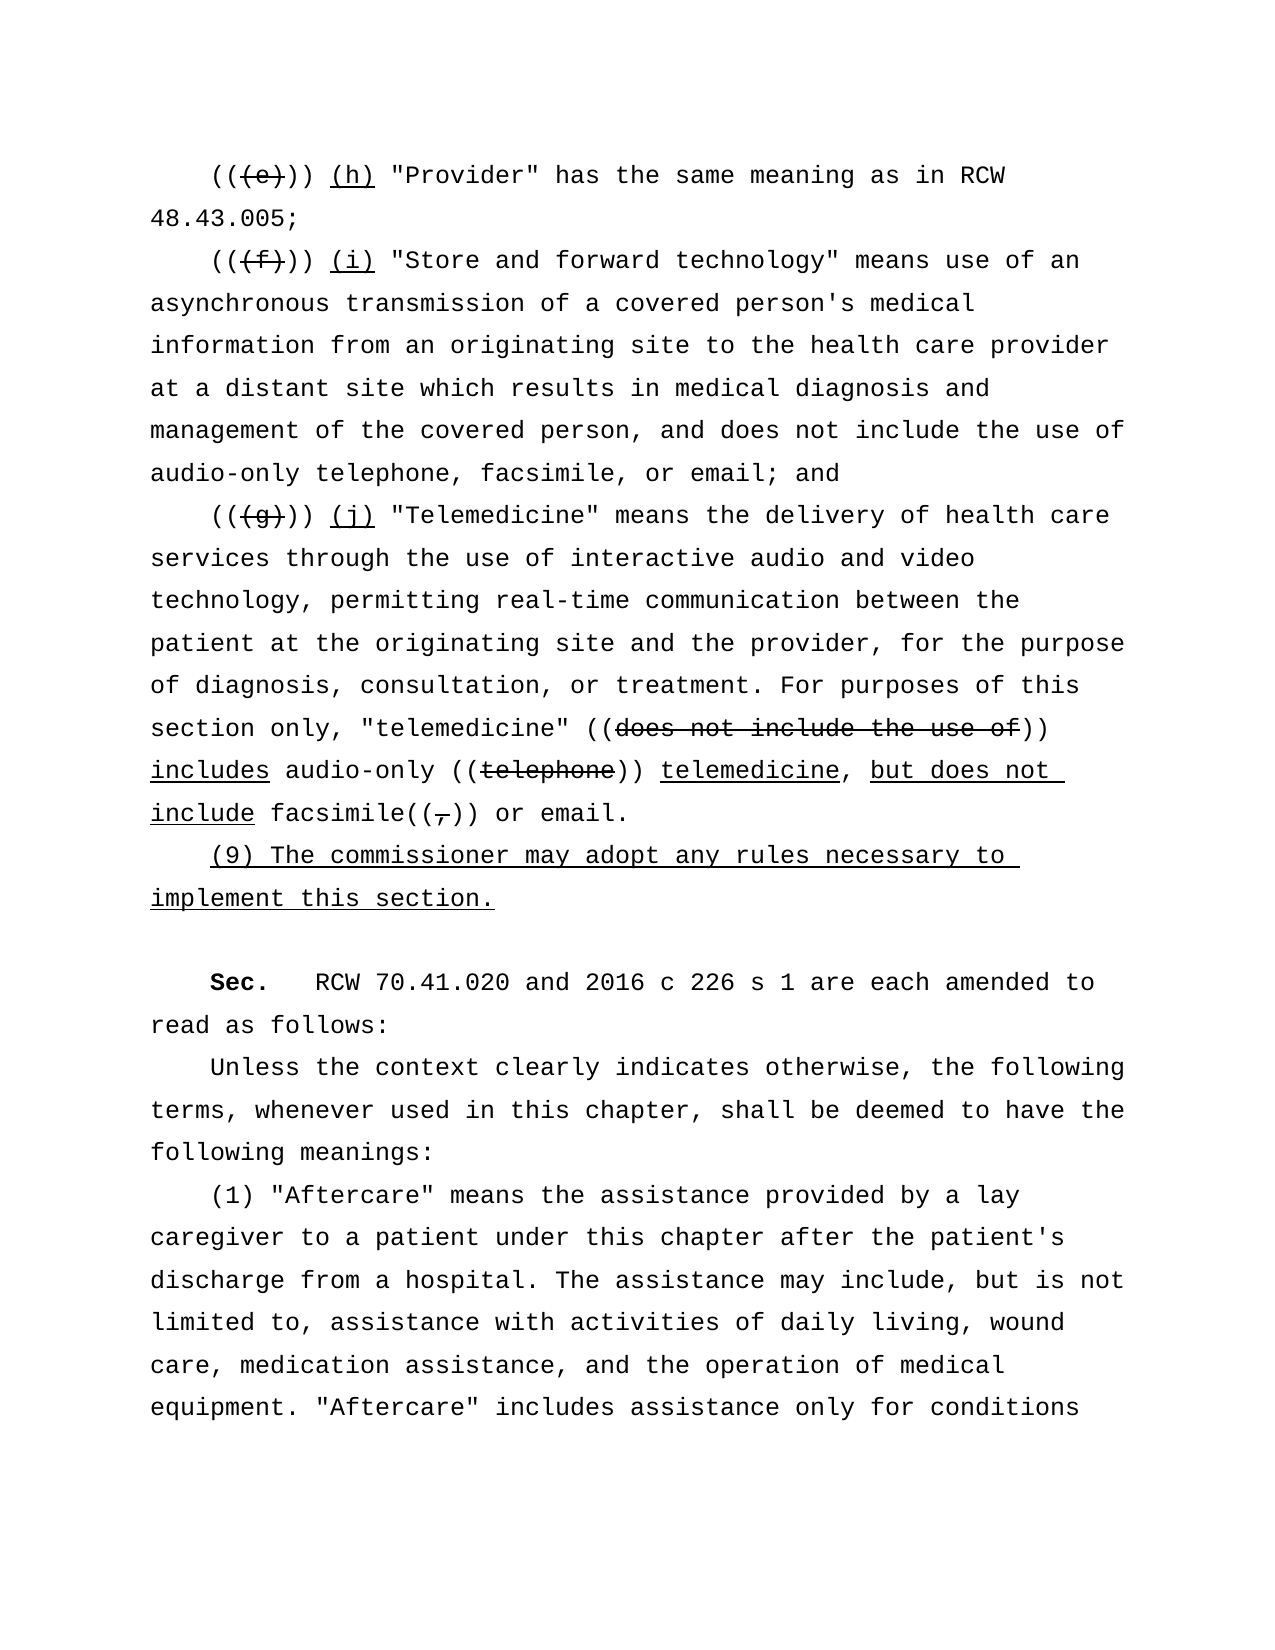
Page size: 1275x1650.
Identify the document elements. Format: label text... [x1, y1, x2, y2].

text (((g))) (j) "Telemedicine" means the delivery of health care services through the use of interactive audio and video technology, permitting real-time communication between the patient at the originating site and the provider, for the purpose of diagnosis, consultation, or treatment. For purposes of this section only, "telemedicine" ((does not include the use of)) includes audio-only ((telephone)) telemedicine, but does not include facsimile((,)) or email. [150, 490, 1125, 830]
text Unless the context clearly indicates otherwise, the following terms, whenever used in this chapter, shall be deemed to have the following meanings: [150, 1042, 1125, 1169]
text (((e))) (h) "Provider" has the same meaning as in RCW 48.43.005; [150, 150, 1125, 235]
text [150, 1169, 1125, 1424]
text Sec. RCW 70.41.020 and 2016 c 226 s 1 are each amended to read as follows: [150, 957, 1125, 1042]
text (9) The commissioner may adopt any rules necessary to implement this section. [150, 830, 1125, 915]
text (((f))) (i) "Store and forward technology" means use of an asynchronous transmission of a covered person's medical information from an originating site to the health care provider at a distant site which results in medical diagnosis and management of the covered person, and does not include the use of audio-only telephone, facsimile, or email; and [150, 235, 1125, 490]
